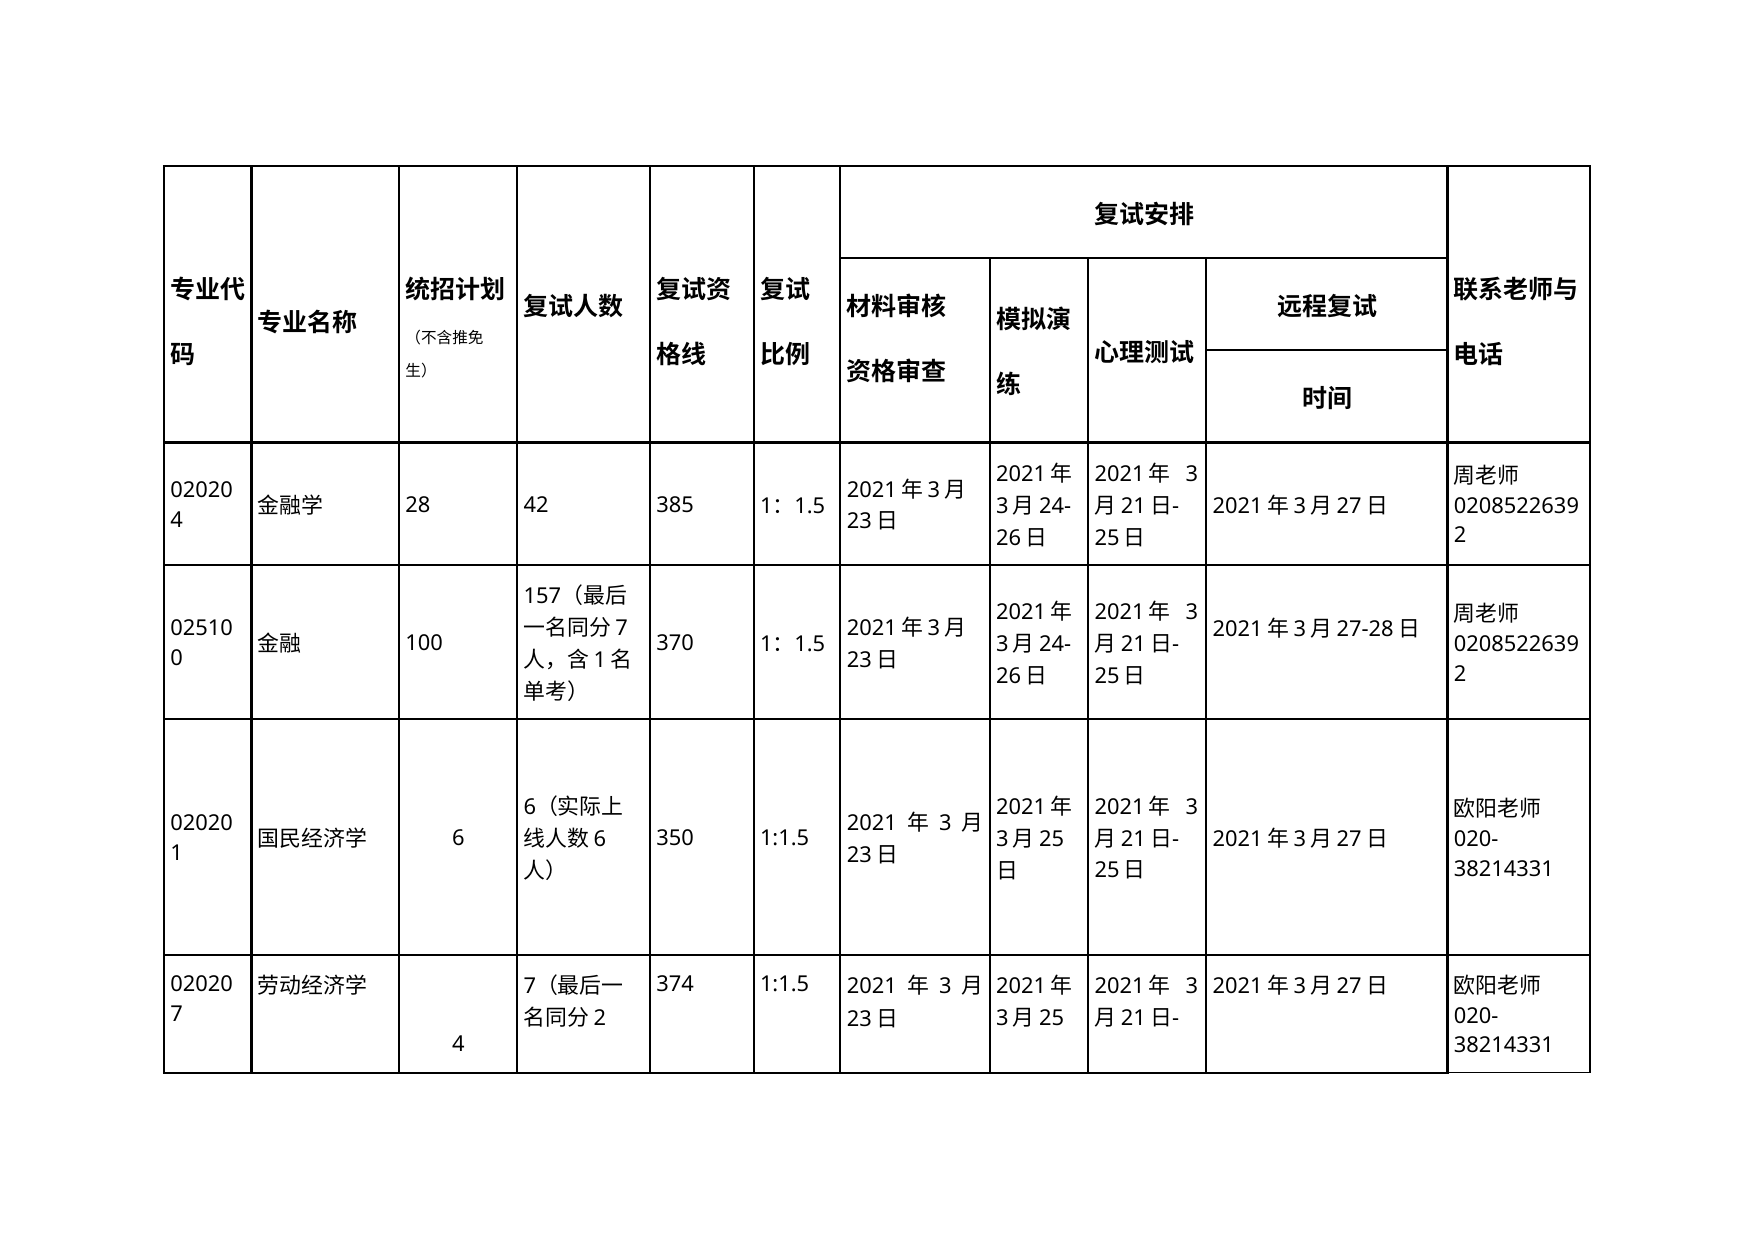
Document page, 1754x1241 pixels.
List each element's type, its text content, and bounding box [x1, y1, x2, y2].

table_cell 28 [400, 444, 516, 564]
table_cell 2021年 3月21日-25日 [1089, 566, 1205, 718]
table_header 专业代码 [165, 167, 250, 441]
table_cell 2021年3月27日 [1207, 720, 1446, 953]
table_cell 6 [400, 720, 516, 953]
table_cell 2021年 3月21日-25日 [1089, 956, 1205, 1072]
table_cell 374 [651, 956, 753, 1072]
table_cell 020204 [165, 444, 250, 564]
table_cell 2021年 3月21日-25日 [1089, 720, 1205, 953]
table_cell 2021年3月23日 [841, 956, 989, 1072]
table_cell 2021年 3月21日-25日 [1089, 444, 1205, 564]
table_header 复试资格线 [651, 167, 753, 441]
table_cell 模拟演练 [991, 259, 1087, 441]
table_cell 025100 [165, 566, 250, 718]
table_cell 157（最后一名同分7人，含1名单考） [518, 566, 649, 718]
table_header 联系老师与电话 [1449, 167, 1589, 441]
table_cell 金融 [253, 566, 398, 718]
table_cell 020207 [165, 956, 250, 1072]
table_cell 4 [400, 956, 516, 1072]
table_cell 2021年3月27日 [1207, 444, 1446, 564]
table_cell 370 [651, 566, 753, 718]
table_cell 2021年 3月24-26日 [991, 566, 1087, 718]
table_cell 1:1.5 [755, 956, 839, 1072]
table_header 复试安排 [841, 167, 1446, 257]
table_cell 周老师 02085226392 [1449, 566, 1589, 718]
table_cell 42 [518, 444, 649, 564]
table_cell 385 [651, 444, 753, 564]
table_cell 周老师 02085226392 [1449, 444, 1589, 564]
table_header 复试人数 [518, 167, 649, 441]
table_cell 时间 [1207, 351, 1446, 441]
table_cell 2021年3月24-26日 [991, 444, 1087, 564]
table_cell 心理测试 [1089, 259, 1205, 441]
table_cell 欧阳老师 020-38214331 [1449, 956, 1589, 1072]
table_cell 350 [651, 720, 753, 953]
table_cell 1:1.5 [755, 720, 839, 953]
table_cell 2021年3月27日 [1207, 956, 1446, 1072]
table_cell 远程复试 [1207, 259, 1446, 349]
table_cell 2021年3月23日 [841, 720, 989, 953]
table_cell 2021年 3月25 日 [991, 956, 1087, 1072]
table_cell 国民经济学 [253, 720, 398, 953]
table_cell 材料审核 资格审查 [841, 259, 989, 441]
table_cell 100 [400, 566, 516, 718]
table_cell 劳动经济学 [253, 956, 398, 1072]
table_header 专业名称 [253, 167, 398, 441]
table_header 统招计划 （不含推免生） [400, 167, 516, 441]
table_cell 1：1.5 [755, 566, 839, 718]
table_cell 2021年3月23日 [841, 566, 989, 718]
table_cell 金融学 [253, 444, 398, 564]
table_cell 6（实际上线人数6人） [518, 720, 649, 953]
table_cell 020201 [165, 720, 250, 953]
table_header 复试比例 [755, 167, 839, 441]
table_cell 1：1.5 [755, 444, 839, 564]
table_cell 7（最后一名同分2人） [518, 956, 649, 1072]
table_cell 欧阳老师 020-38214331 [1449, 720, 1589, 953]
table_cell 2021年 3月25日 [991, 720, 1087, 953]
table_cell 2021年3月27-28日 [1207, 566, 1446, 718]
table_cell 2021年3月23日 [841, 444, 989, 564]
